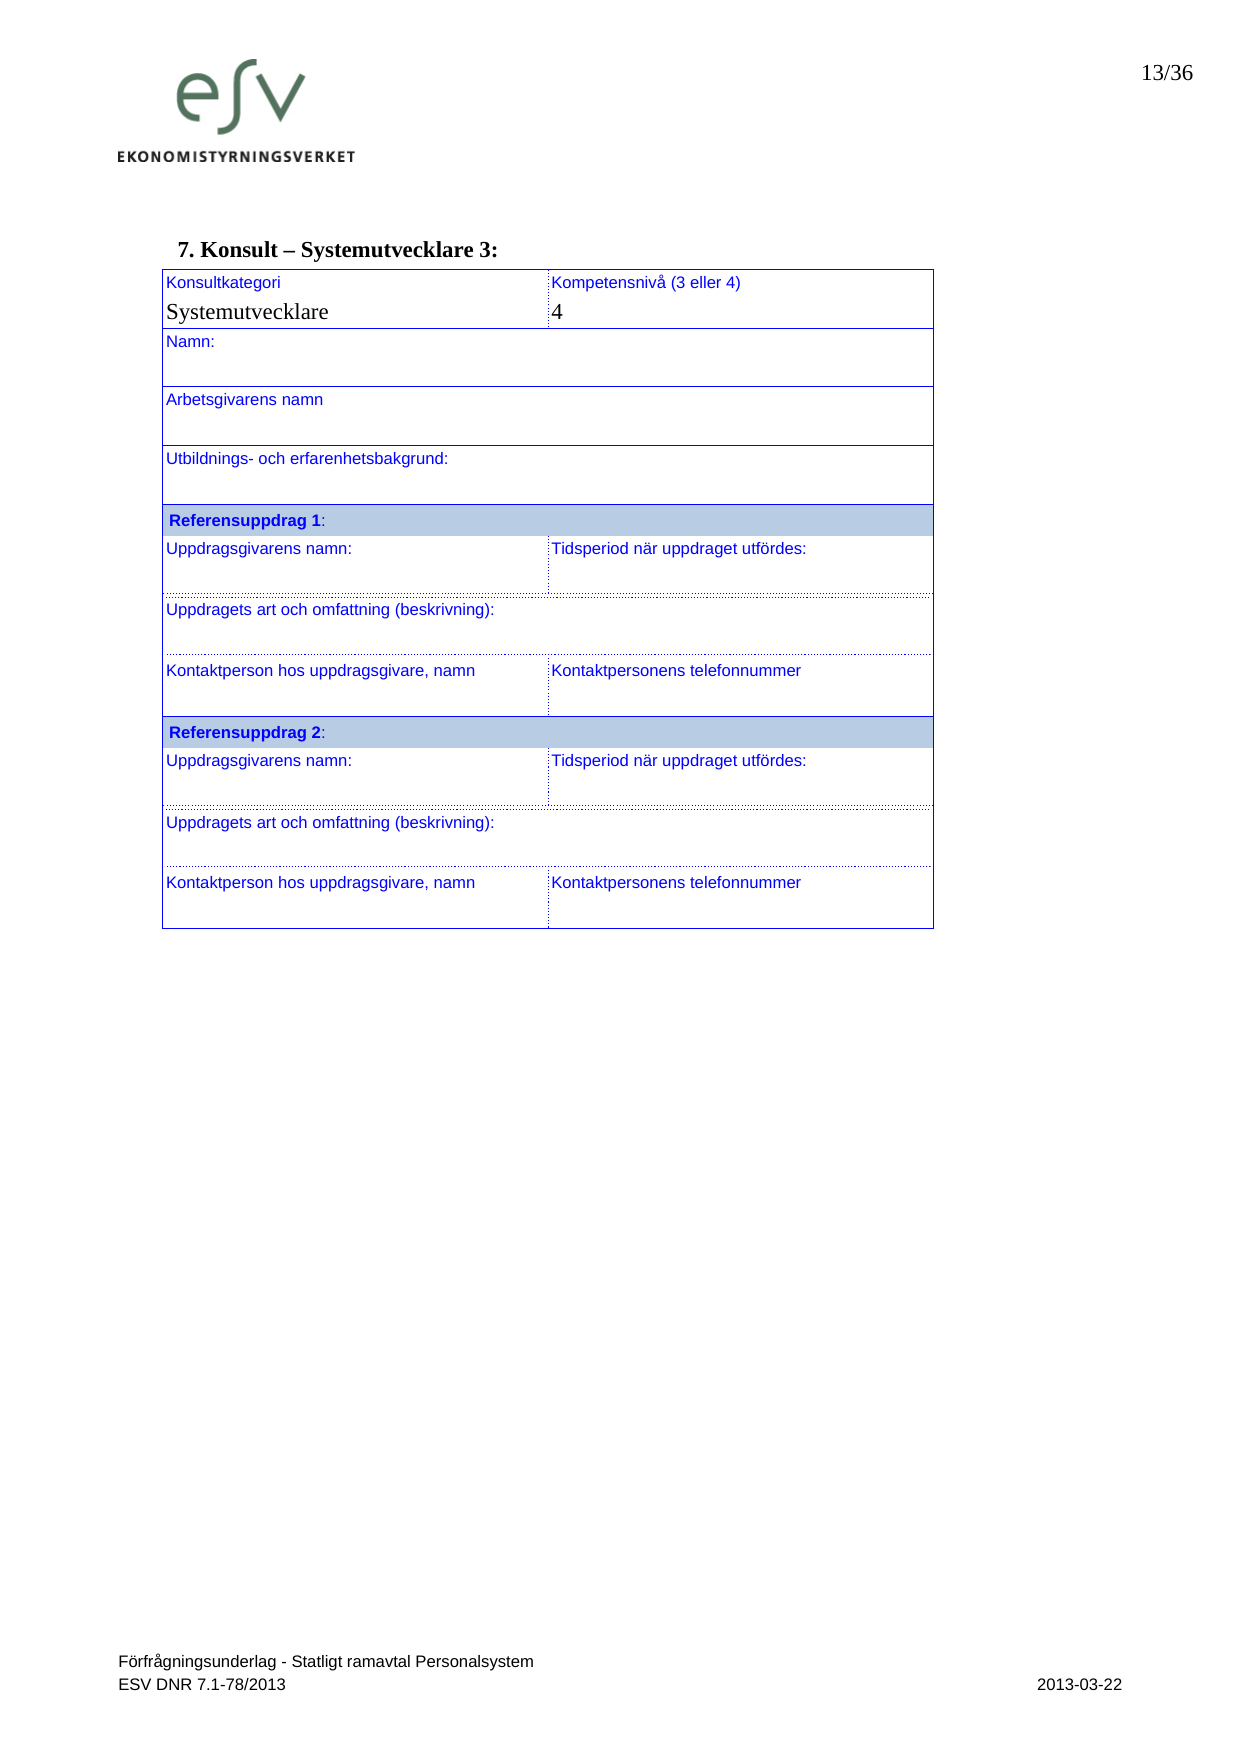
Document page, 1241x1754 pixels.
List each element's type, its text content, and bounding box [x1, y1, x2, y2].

table_cell Kontaktpersonens telefonnummer [548, 658, 933, 716]
table_cell Uppdragsgivarens namn: [163, 536, 548, 593]
table_cell Uppdragets art och omfattning (beskrivning): [163, 805, 933, 870]
table_cell Arbetsgivarens namn [163, 387, 933, 445]
table_cell Kontaktperson hos uppdragsgivare, namn [163, 658, 548, 716]
table_cell Kontaktperson hos uppdragsgivare, namn [163, 870, 548, 928]
table_header Kompetensnivå (3 eller 4) 4 [548, 270, 933, 327]
table_cell Uppdragsgivarens namn: [163, 748, 548, 805]
table_cell Uppdragets art och omfattning (beskrivning): [163, 593, 933, 658]
table_header Konsultkategori Systemutvecklare [163, 270, 548, 327]
table_cell Namn: [163, 329, 933, 386]
table_cell Kontaktpersonens telefonnummer [548, 870, 933, 928]
table_cell Utbildnings- och erfarenhetsbakgrund: [163, 446, 933, 503]
picture [118, 59, 355, 162]
table_cell Referensuppdrag 2: [163, 717, 933, 748]
table_cell Tidsperiod när uppdraget utfördes: [548, 536, 933, 593]
text 7. Konsult – Systemutvecklare 3: [177, 236, 945, 263]
table_cell Referensuppdrag 1: [163, 505, 933, 536]
table_cell Tidsperiod när uppdraget utfördes: [548, 748, 933, 805]
